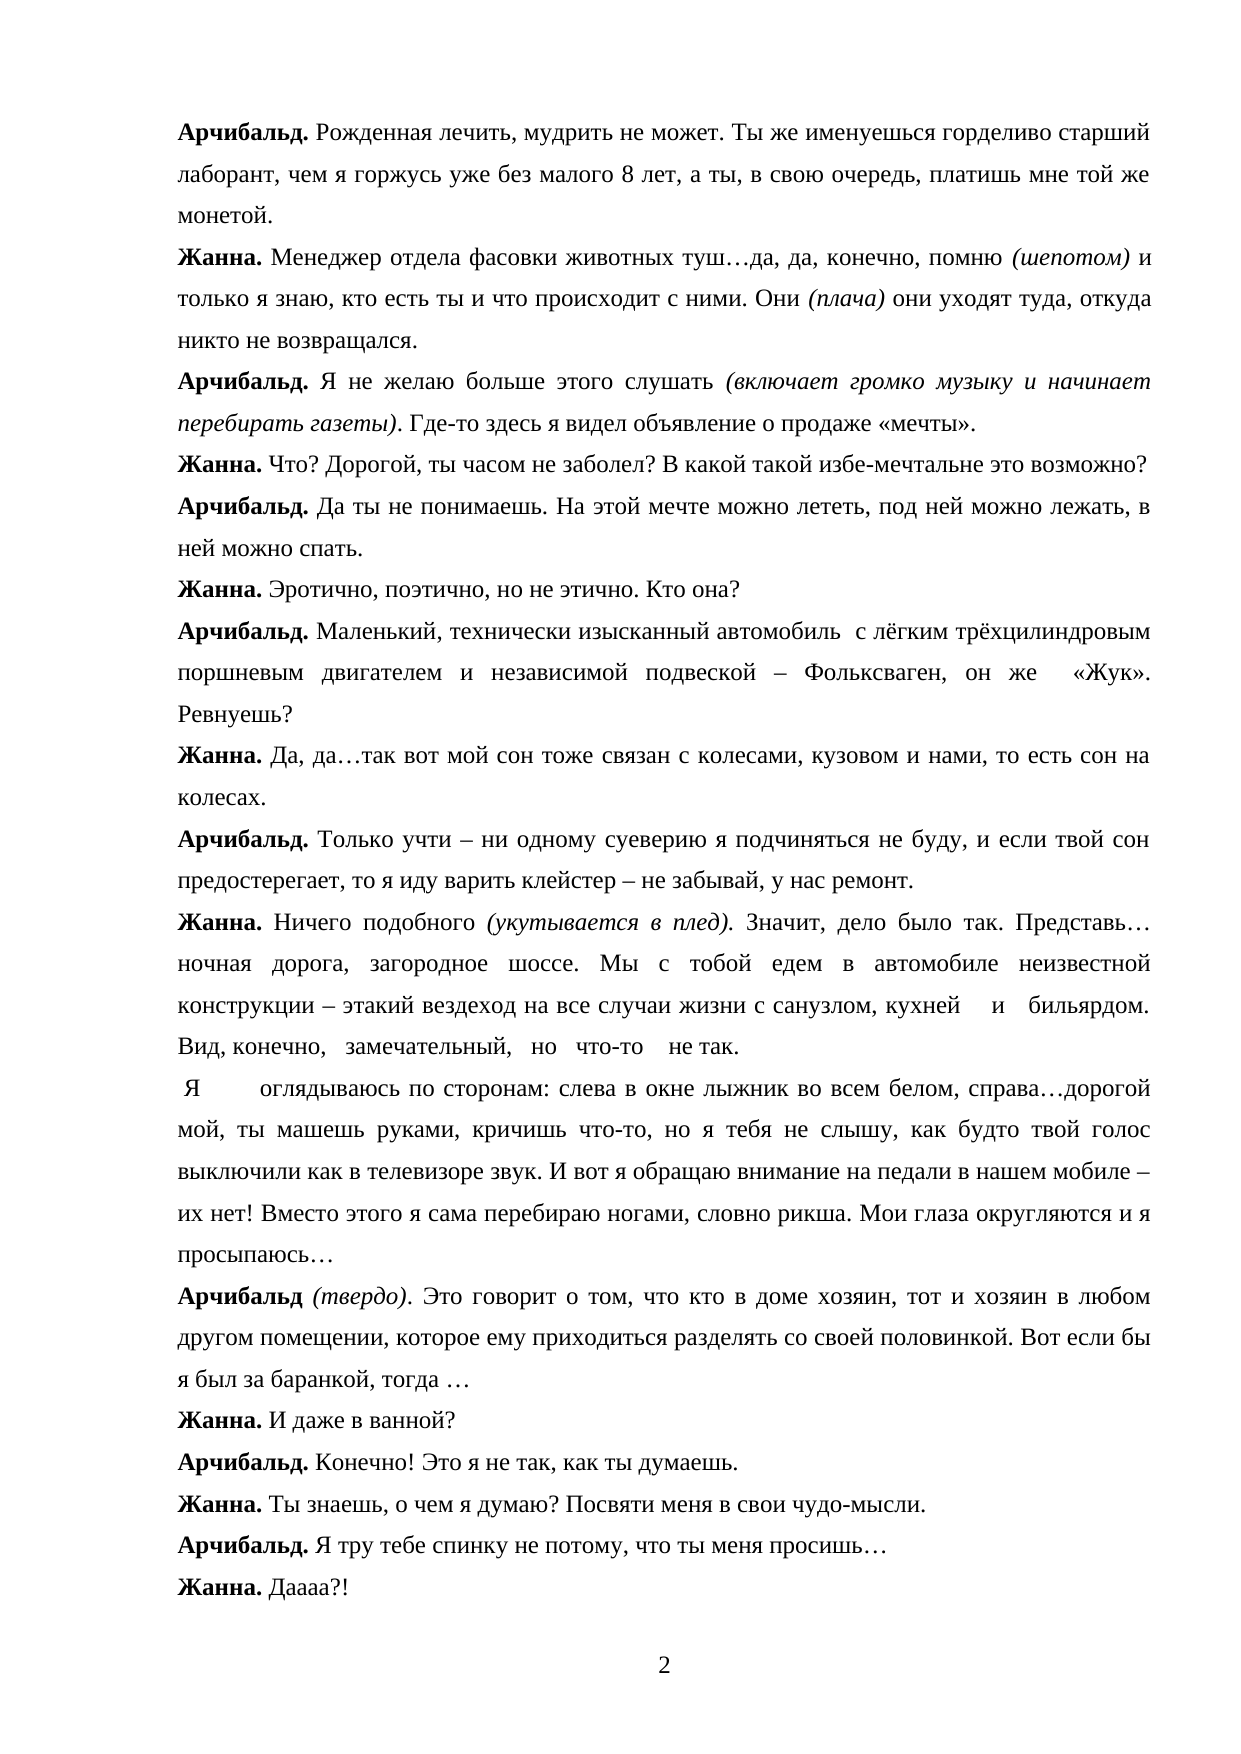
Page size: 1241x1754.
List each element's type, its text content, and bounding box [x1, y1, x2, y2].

text Жанна. Что? Дорогой, ты часом не заболел? В какой такой избе-мечтальне это возможно? [177, 451, 1152, 478]
text Арчибальд. Маленький, технически изысканный автомобиль с лёгким трёхцилиндровым поршневым двигателем и независимой подвеской – Фольксваген, он же «Жук». Ревнуешь? [177, 617, 1152, 728]
text Арчибальд. Да ты не понимаешь. На этой мечте можно лететь, под ней можно лежать, в ней можно спать. [177, 492, 1152, 561]
text Арчибальд (твердо). Это говорит о том, что кто в доме хозяин, тот и хозяин в любом другом помещении, которое ему приходиться разделять со своей половинкой. Вот если бы я был за баранкой, тогда … [177, 1282, 1152, 1393]
text Жанна. Ничего подобного (укутывается в плед). Значит, дело было так. Представь…ночная дорога, загородное шоссе. Мы с тобой едем в автомобиле неизвестной конструкции – этакий вездеход на все случаи жизни с санузлом, кухней и бильярдом. Вид, конечно, замечательный, но что-то не так. [177, 908, 1152, 1060]
text Жанна. Эротично, поэтично, но не этично. Кто она? [177, 575, 1152, 603]
text Я оглядываюсь по сторонам: слева в окне лыжник во всем белом, справа…дорогой мой, ты машешь руками, кричишь что-то, но я тебя не слышу, как будто твой голос выключили как в телевизоре звук. И вот я обращаю внимание на педали в нашем мобиле – их нет! Вместо этого я сама перебираю ногами, словно рикша. Мои глаза округляются и я просыпаюсь… [177, 1074, 1152, 1268]
text Жанна. Да, да…так вот мой сон тоже связан с колесами, кузовом и нами, то есть сон на колесах. [177, 742, 1152, 811]
text Арчибальд. Только учти – ни одному суеверию я подчиняться не буду, и если твой сон предостерегает, то я иду варить клейстер – не забывай, у нас ремонт. [177, 825, 1152, 894]
text Арчибальд. Конечно! Это я не так, как ты думаешь. [177, 1448, 1152, 1476]
text Арчибальд. Рожденная лечить, мудрить не может. Ты же именуешься горделиво старший лаборант, чем я горжусь уже без малого 8 лет, а ты, в свою очередь, платишь мне той же монетой. [177, 118, 1152, 229]
text Жанна. И даже в ванной? [177, 1407, 1152, 1434]
text Арчибальд. Я тру тебе спинку не потому, что ты меня просишь… [177, 1531, 1152, 1559]
text Жанна. Менеджер отдела фасовки животных туш…да, да, конечно, помню (шепотом) и только я знаю, кто есть ты и что происходит с ними. Они (плача) они уходят туда, откуда никто не возвращался. [177, 243, 1152, 354]
text Жанна. Даааа?! [177, 1573, 1152, 1601]
text Арчибальд. Я не желаю больше этого слушать (включает громко музыку и начинает перебирать газеты). Где-то здесь я видел объявление о продаже «мечты». [177, 367, 1152, 437]
text Жанна. Ты знаешь, о чем я думаю? Посвяти меня в свои чудо-мысли. [177, 1490, 1152, 1517]
